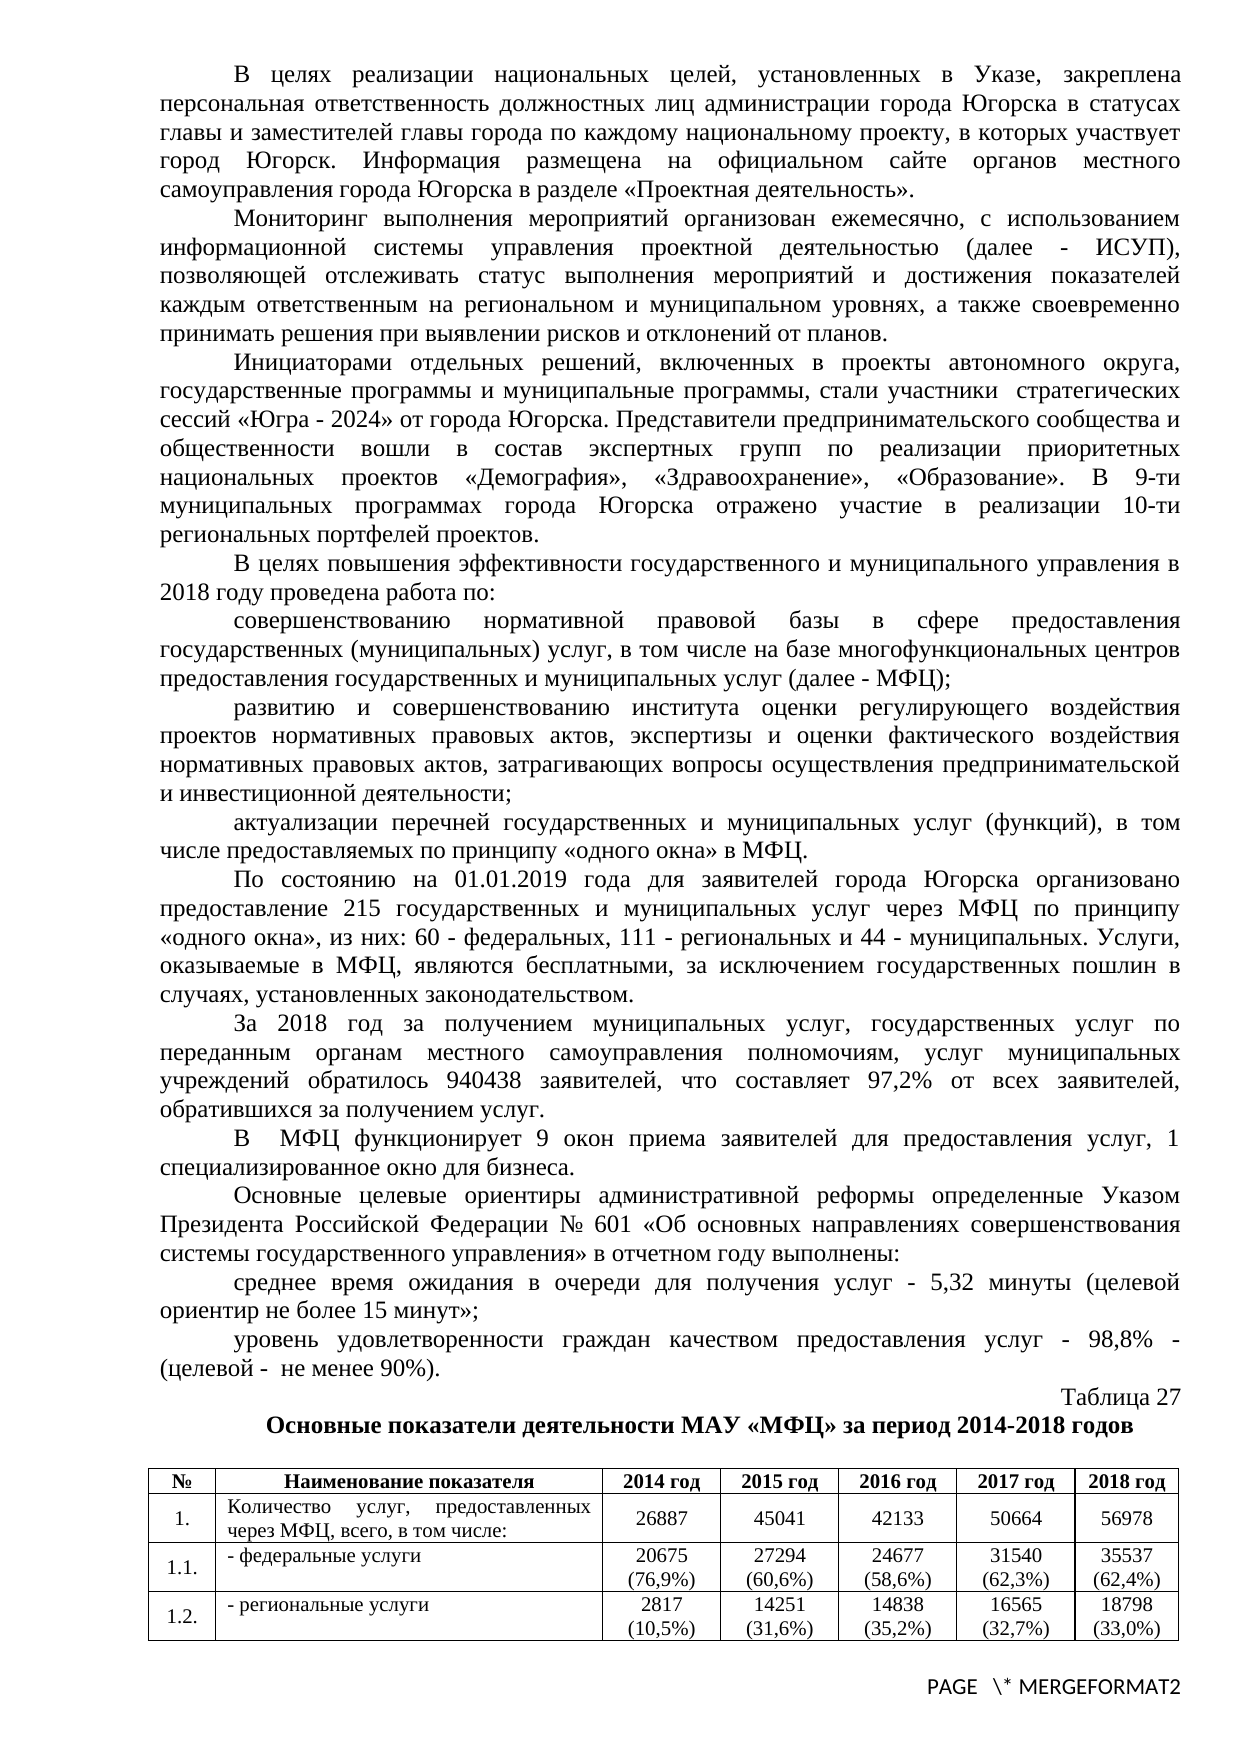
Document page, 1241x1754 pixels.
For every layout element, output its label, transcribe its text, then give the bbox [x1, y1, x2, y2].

text Мониторинг выполнения мероприятий организован ежемесячно, с использованием информационной системы управления проектной деятельностью (далее - ИСУП), позволяющей отслеживать статус выполнения мероприятий и достижения показателей каждым ответственным на региональном и муниципальном уровнях, а также своевременно принимать решения при выявлении рисков и отклонений от планов. [159, 203, 1181, 347]
text Инициаторами отдельных решений, включенных в проекты автономного округа, государственные программы и муниципальные программы, стали участники стратегических сессий «Югра - 2024» от города Югорска. Представители предпринимательского сообщества и общественности вошли в состав экспертных групп по реализации приоритетных национальных проектов «Демография», «Здравоохранение», «Образование». В 9-ти муниципальных программах города Югорска отражено участие в реализации 10-ти региональных портфелей проектов. [159, 347, 1181, 548]
table_cell 1. [149, 1494, 215, 1542]
table_header № [149, 1469, 215, 1493]
table_cell 50664 [957, 1494, 1074, 1542]
list Таблица 27 [159, 1382, 1181, 1410]
table_cell 2817 (10,5%) [603, 1592, 720, 1640]
text Основные целевые ориентиры административной реформы определенные Указом Президента Российской Федерации № 601 «Об основных направлениях совершенствования системы государственного управления» в отчетном году выполнены: [159, 1180, 1181, 1267]
table_cell 24677 (58,6%) [839, 1543, 956, 1591]
table_header 2017 год [957, 1469, 1074, 1493]
table_cell 1.2. [149, 1592, 215, 1640]
table_cell 45041 [721, 1494, 838, 1542]
table_cell 56978 [1076, 1494, 1178, 1542]
table_cell 18798 (33,0%) [1076, 1592, 1178, 1640]
table_cell 31540 (62,3%) [957, 1543, 1074, 1591]
table_cell 27294 (60,6%) [721, 1543, 838, 1591]
text За 2018 год за получением муниципальных услуг, государственных услуг по переданным органам местного самоуправления полномочиям, услуг муниципальных учреждений обратилось 940438 заявителей, что составляет 97,2% от всех заявителей, обратившихся за получением услуг. [159, 1008, 1181, 1123]
table_header 2018 год [1076, 1469, 1178, 1493]
table_cell 14251 (31,6%) [721, 1592, 838, 1640]
table_header 2016 год [839, 1469, 956, 1493]
text Основные показатели деятельности МАУ «МФЦ» за период 2014-2018 годов [159, 1410, 1181, 1439]
text В целях реализации национальных целей, установленных в Указе, закреплена персональная ответственность должностных лиц администрации города Югорска в статусах главы и заместителей главы города по каждому национальному проекту, в которых участвует город Югорск. Информация размещена на официальном сайте органов местного самоуправления города Югорска в разделе «Проектная деятельность». [159, 59, 1181, 203]
table_cell - региональные услуги [216, 1592, 602, 1640]
table_header Наименование показателя [216, 1469, 602, 1493]
text развитию и совершенствованию института оценки регулирующего воздействия проектов нормативных правовых актов, экспертизы и оценки фактического воздействия нормативных правовых актов, затрагивающих вопросы осуществления предпринимательской и инвестиционной деятельности; [159, 692, 1181, 807]
text В целях повышения эффективности государственного и муниципального управления в 2018 году проведена работа по: [159, 548, 1181, 605]
table_cell 1.1. [149, 1543, 215, 1591]
table_cell 14838 (35,2%) [839, 1592, 956, 1640]
text актуализации перечней государственных и муниципальных услуг (функций), в том числе предоставляемых по принципу «одного окна» в МФЦ. [159, 807, 1181, 864]
text совершенствованию нормативной правовой базы в сфере предоставления государственных (муниципальных) услуг, в том числе на базе многофункциональных центров предоставления государственных и муниципальных услуг (далее - МФЦ); [159, 605, 1181, 692]
table_cell 42133 [839, 1494, 956, 1542]
table_header 2014 год [603, 1469, 720, 1493]
text В МФЦ функционирует 9 окон приема заявителей для предоставления услуг, 1 специализированное окно для бизнеса. [159, 1123, 1181, 1180]
text среднее время ожидания в очереди для получения услуг - 5,32 минуты (целевой ориентир не более 15 минут»; [159, 1267, 1181, 1324]
text По состоянию на 01.01.2019 года для заявителей города Югорска организовано предоставление 215 государственных и муниципальных услуг через МФЦ по принципу «одного окна», из них: 60 - федеральных, 111 - региональных и 44 - муниципальных. Услуги, оказываемые в МФЦ, являются бесплатными, за исключением государственных пошлин в случаях, установленных законодательством. [159, 864, 1181, 1008]
table_cell 26887 [603, 1494, 720, 1542]
table_cell 20675 (76,9%) [603, 1543, 720, 1591]
table_cell 35537 (62,4%) [1076, 1543, 1178, 1591]
table_cell 16565 (32,7%) [957, 1592, 1074, 1640]
table_header 2015 год [721, 1469, 838, 1493]
table_cell Количество услуг, предоставленных через МФЦ, всего, в том числе: [216, 1494, 602, 1542]
table_cell - федеральные услуги [216, 1543, 602, 1591]
text уровень удовлетворенности граждан качеством предоставления услуг - 98,8% - (целевой - не менее 90%). [159, 1324, 1181, 1382]
